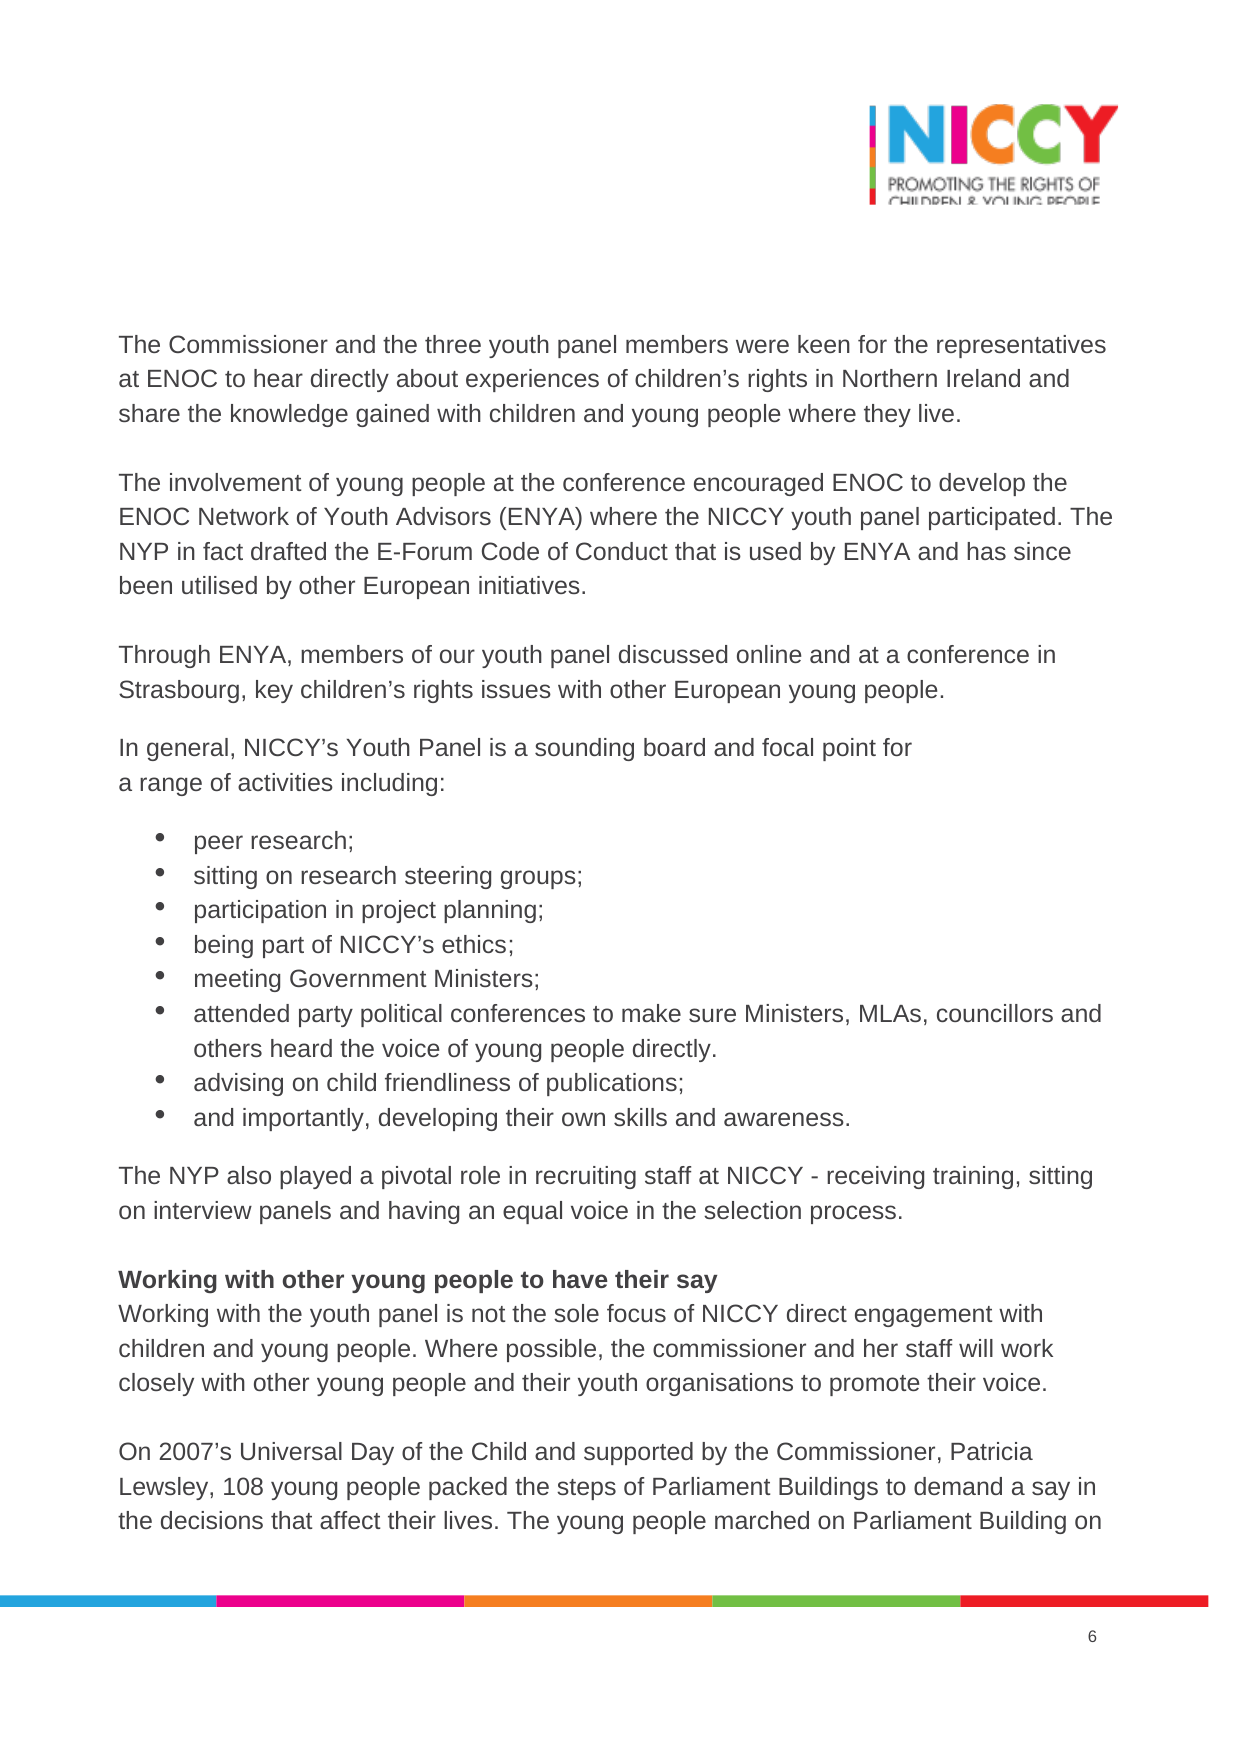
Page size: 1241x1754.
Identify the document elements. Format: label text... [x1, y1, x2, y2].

list advising on child friendliness of publications; [156, 1068, 1122, 1097]
text a range of activities including: [118, 768, 1122, 796]
list participation in project planning; [156, 895, 1122, 924]
text Through ENYA, members of our youth panel discussed online and at a conference in Strasbourg, key children’s rights issues with other European young people. [118, 640, 1122, 703]
text The Commissioner and the three youth panel members were keen for the representatives at ENOC to hear directly about experiences of children’s rights in Northern Ireland and share the knowledge gained with children and young people where they live. [118, 330, 1122, 427]
text The NYP also played a pivotal role in recruiting staff at NICCY - receiving training, sitting on interview panels and having an equal voice in the selection process. [118, 1161, 1122, 1224]
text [118, 1437, 1122, 1535]
text The involvement of young people at the conference encouraged ENOC to develop the ENOC Network of Youth Advisors (ENYA) where the NICCY youth panel participated. The NYP in fact drafted the E-Forum Code of Conduct that is used by ENYA and has since been utilised by other European initiatives. [118, 468, 1122, 600]
list attended party political conferences to make sure Ministers, MLAs, councillors and others heard the voice of young people directly. [156, 999, 1122, 1062]
list sitting on research steering groups; [156, 861, 1122, 889]
text Working with the youth panel is not the sole focus of NICCY direct engagement with children and young people. Where possible, the commissioner and her staff will work closely with other young people and their youth organisations to promote their voice. [118, 1299, 1122, 1397]
list being part of NICCY’s ethics; [156, 930, 1122, 959]
text In general, NICCY’s Youth Panel is a sounding board and focal point for [118, 733, 1122, 762]
list and importantly, developing their own skills and awareness. [156, 1103, 1122, 1132]
text Working with other young people to have their say [118, 1265, 1122, 1293]
list peer research; [156, 826, 1122, 855]
list meeting Government Ministers; [156, 964, 1122, 993]
